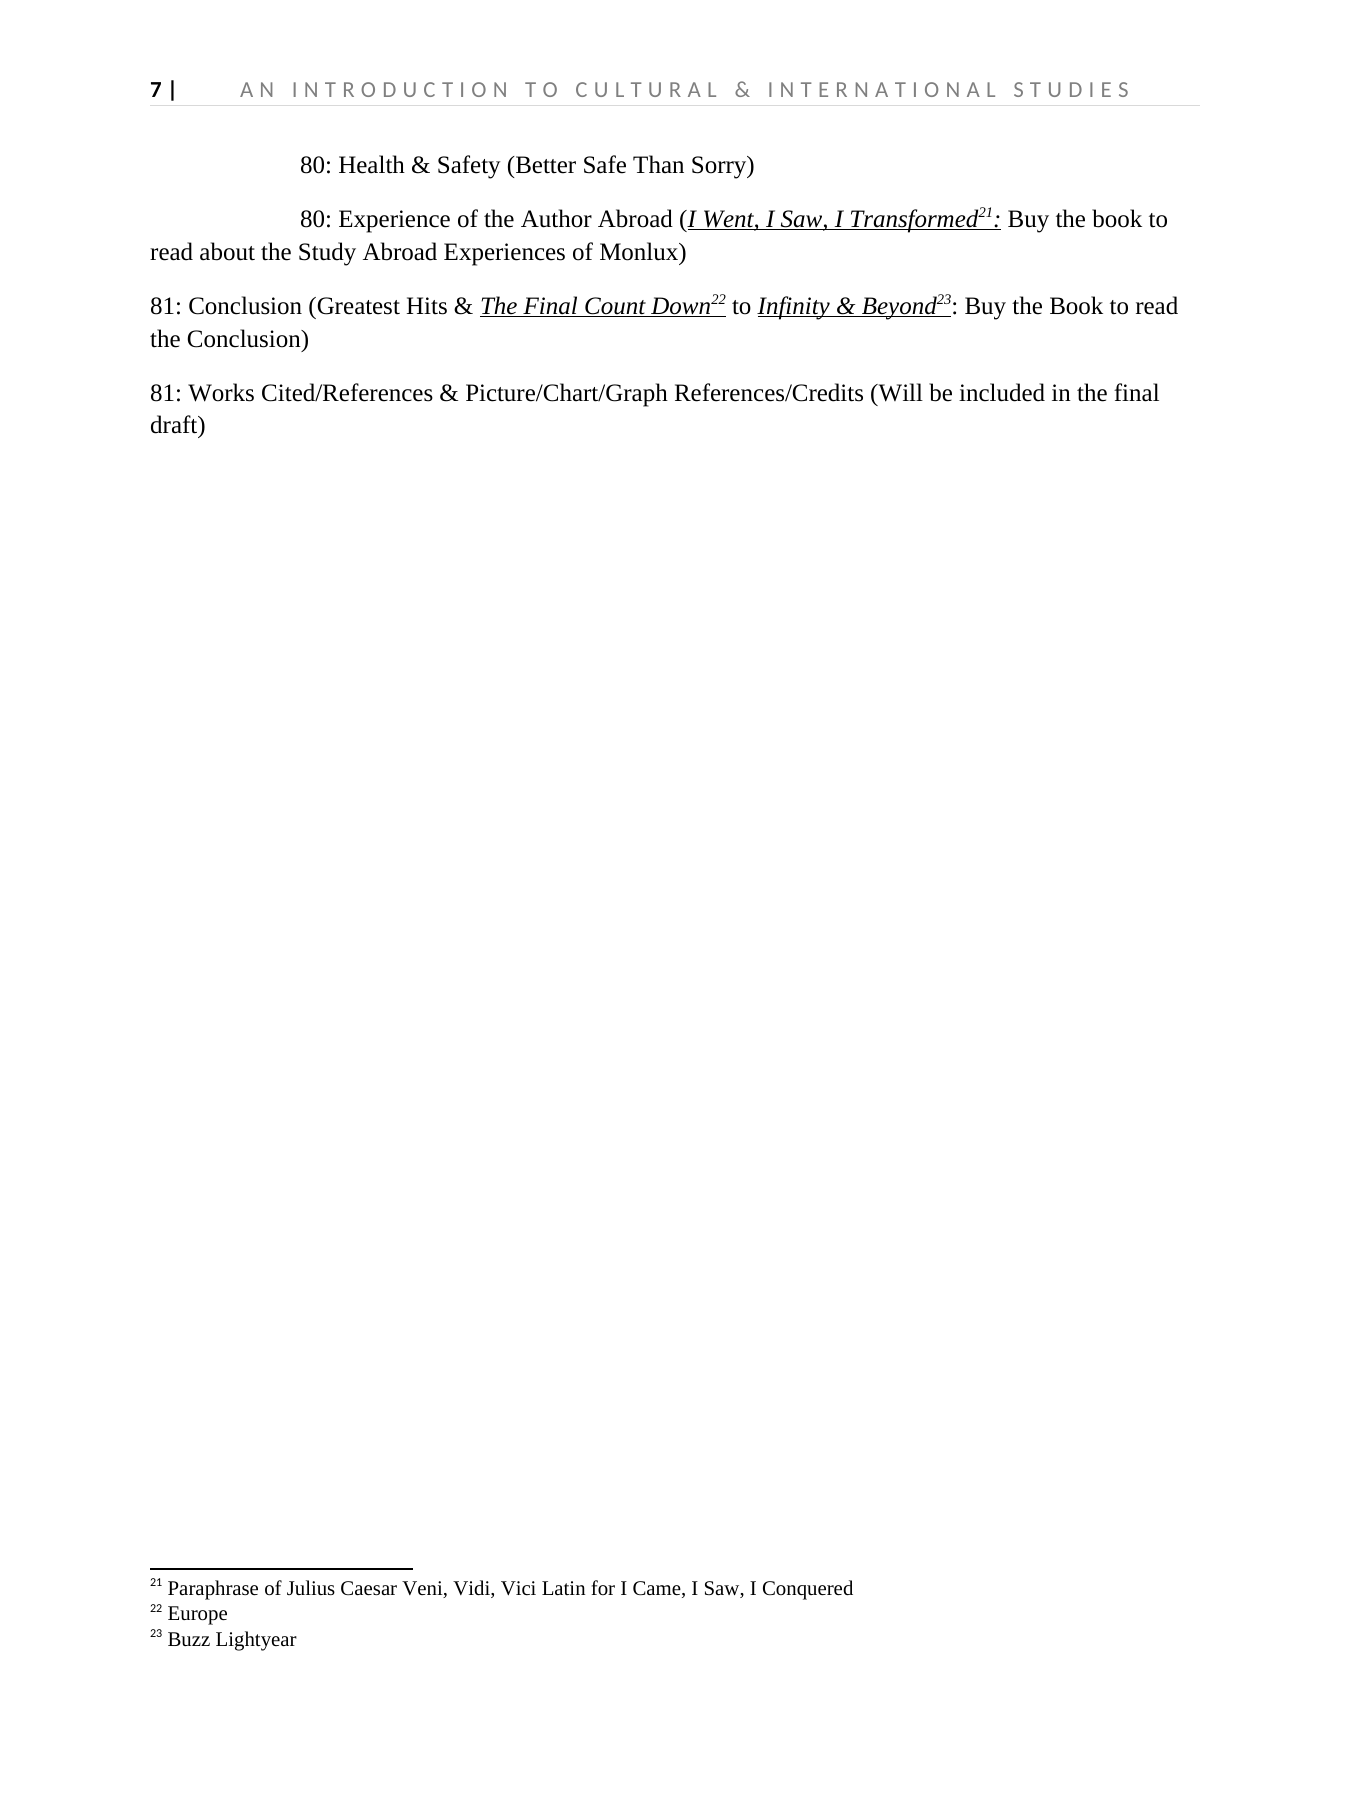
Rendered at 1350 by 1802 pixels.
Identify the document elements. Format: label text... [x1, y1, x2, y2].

text 80: Health & Safety (Better Safe Than Sorry) [150, 150, 1200, 179]
text 81: Works Cited/References & Picture/Chart/Graph References/Credits (Will be included in the final draft) [150, 378, 1200, 439]
text 80: Experience of the Author Abroad (I Went, I Saw, I Transformed: Buy the book to read about the Study Abroad Experiences of Monlux) [150, 204, 1200, 266]
text 81: Conclusion (Greatest Hits & The Final Count Down to Infinity & Beyond: Buy the Book to read the Conclusion) [150, 291, 1200, 352]
